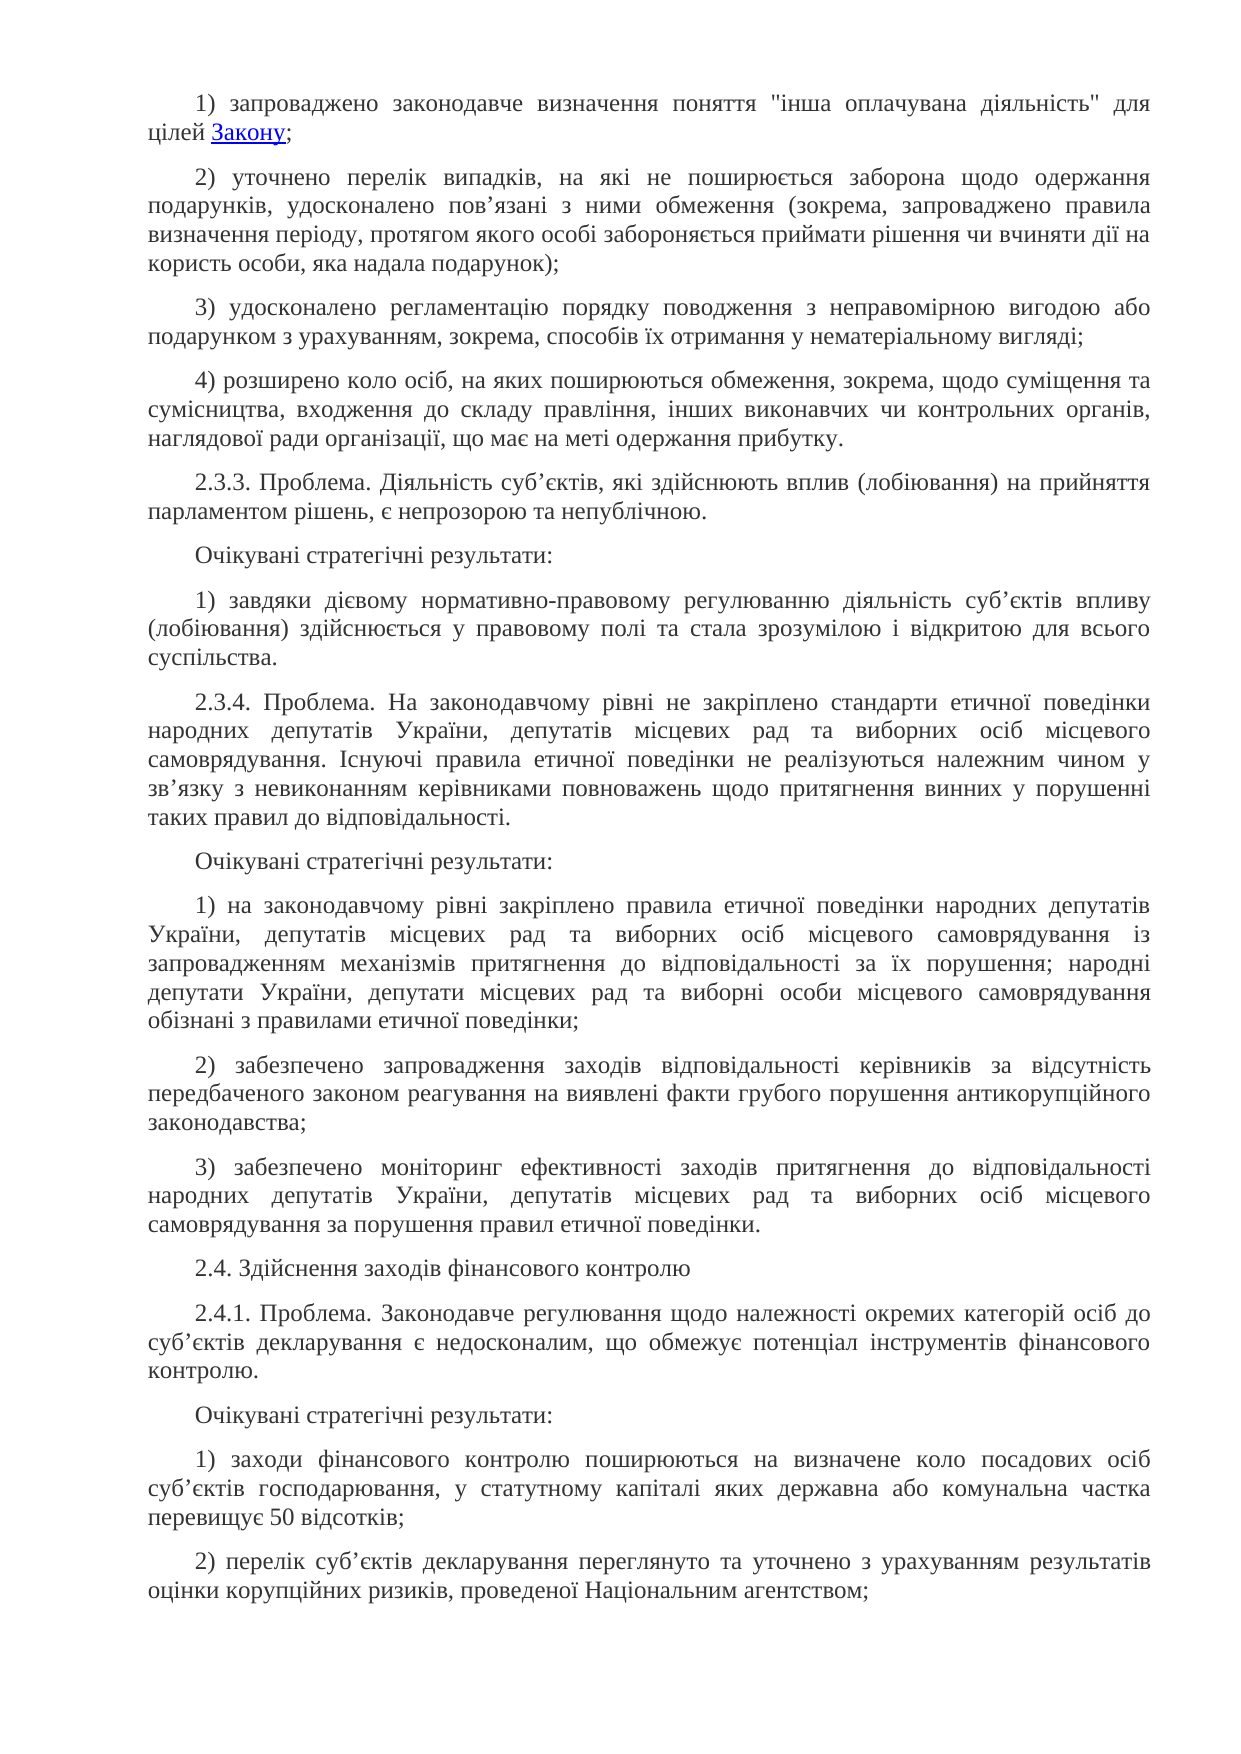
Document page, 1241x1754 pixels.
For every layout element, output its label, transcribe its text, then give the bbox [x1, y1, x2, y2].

text 2.3.4. Проблема. На законодавчому рівні не закріплено стандарти етичної поведінки народних депутатів України, депутатів місцевих рад та виборних осіб місцевого самоврядування. Існуючі правила етичної поведінки не реалізуються належним чином у зв’язку з невиконанням керівниками повноважень щодо притягнення винних у порушенні таких правил до відповідальності. [148, 687, 1152, 830]
text 2.3.3. Проблема. Діяльність суб’єктів, які здійснюють вплив (лобіювання) на прийняття парламентом рішень, є непрозорою та непублічною. [148, 467, 1152, 525]
text 2) перелік суб’єктів декларування переглянуто та уточнено з урахуванням результатів оцінки корупційних ризиків, проведеної Національним агентством; [148, 1546, 1152, 1603]
text Очікувані стратегічні результати: [148, 846, 1152, 875]
text Очікувані стратегічні результати: [148, 540, 1152, 569]
text 4) розширено коло осіб, на яких поширюються обмеження, зокрема, щодо суміщення та сумісництва, входження до складу правління, інших виконавчих чи контрольних органів, наглядової ради організації, що має на меті одержання прибутку. [148, 365, 1152, 452]
text 2.4. Здійснення заходів фінансового контролю [148, 1253, 1152, 1282]
text 3) удосконалено регламентацію порядку поводження з неправомірною вигодою або подарунком з урахуванням, зокрема, способів їх отримання у нематеріальному вигляді; [148, 292, 1152, 350]
text 1) завдяки дієвому нормативно-правовому регулюванню діяльність суб’єктів впливу (лобіювання) здійснюється у правовому полі та стала зрозумілою і відкритою для всього суспільства. [148, 585, 1152, 671]
text 2) уточнено перелік випадків, на які не поширюється заборона щодо одержання подарунків, удосконалено пов’язані з ними обмеження (зокрема, запроваджено правила визначення періоду, протягом якого особі забороняється приймати рішення чи вчиняти дії на користь особи, яка надала подарунок); [148, 162, 1152, 277]
text 1) на законодавчому рівні закріплено правила етичної поведінки народних депутатів України, депутатів місцевих рад та виборних осіб місцевого самоврядування із запровадженням механізмів притягнення до відповідальності за їх порушення; народні депутати України, депутати місцевих рад та виборні особи місцевого самоврядування обізнані з правилами етичної поведінки; [148, 890, 1152, 1034]
text 1) запроваджено законодавче визначення поняття "інша оплачувана діяльність" для цілей Закону; [148, 88, 1152, 146]
text 2.4.1. Проблема. Законодавче регулювання щодо належності окремих категорій осіб до суб’єктів декларування є недосконалим, що обмежує потенціал інструментів фінансового контролю. [148, 1298, 1152, 1384]
text 2) забезпечено запровадження заходів відповідальності керівників за відсутність передбаченого законом реагування на виявлені факти грубого порушення антикорупційного законодавства; [148, 1050, 1152, 1136]
text 3) забезпечено моніторинг ефективності заходів притягнення до відповідальності народних депутатів України, депутатів місцевих рад та виборних осіб місцевого самоврядування за порушення правил етичної поведінки. [148, 1152, 1152, 1238]
text 1) заходи фінансового контролю поширюються на визначене коло посадових осіб суб’єктів господарювання, у статутному капіталі яких державна або комунальна частка перевищує 50 відсотків; [148, 1444, 1152, 1530]
text Очікувані стратегічні результати: [148, 1400, 1152, 1428]
